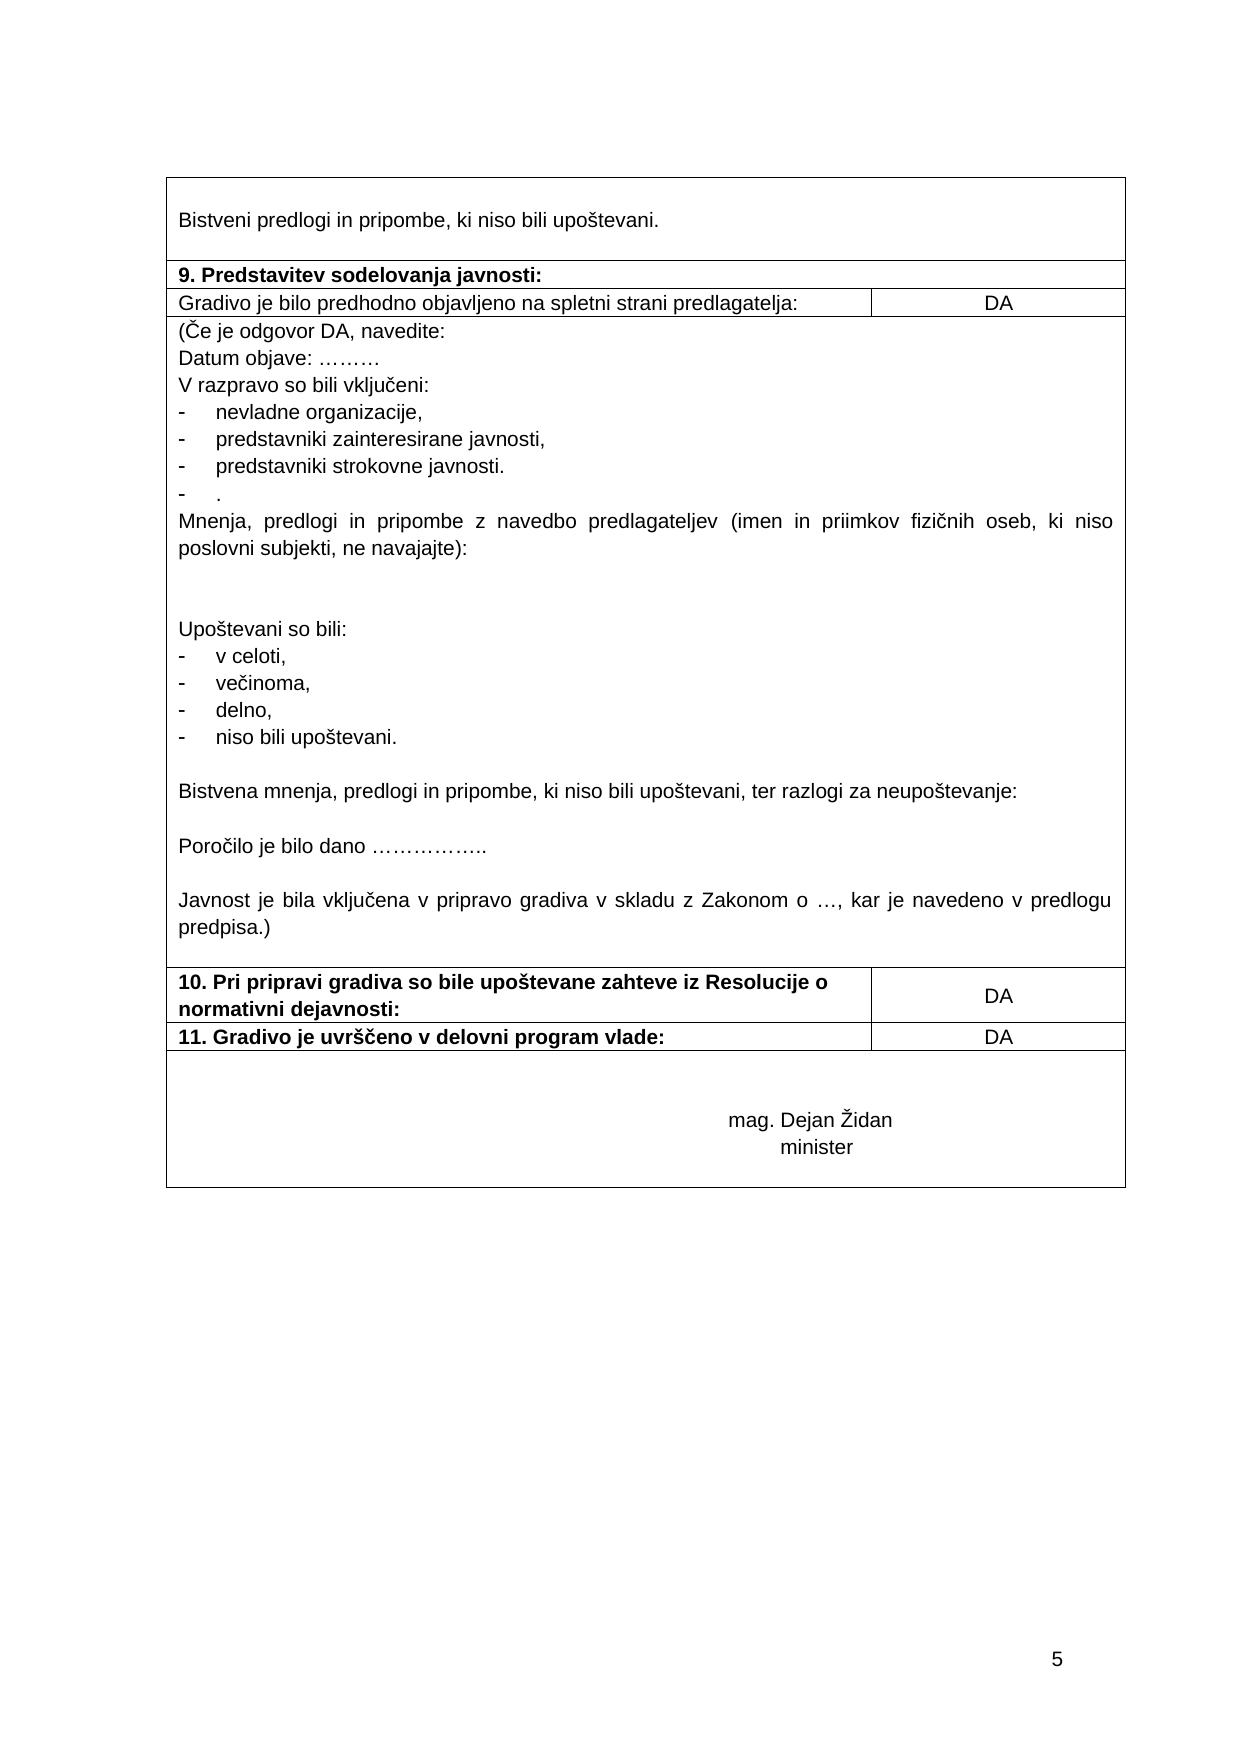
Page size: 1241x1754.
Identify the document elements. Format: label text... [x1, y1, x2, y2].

table_cell 9. Predstavitev sodelovanja javnosti: [167, 261, 1125, 288]
table_cell DA [872, 968, 1125, 1022]
table_cell DA [872, 1023, 1125, 1050]
table_cell mag. Dejan Židan minister [167, 1051, 1125, 1187]
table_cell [167, 178, 1125, 259]
table_cell 10. Pri pripravi gradiva so bile upoštevane zahteve iz Resolucije o normativni dejavnosti: [167, 968, 871, 1022]
table_cell Gradivo je bilo predhodno objavljeno na spletni strani predlagatelja: [167, 289, 871, 316]
table_cell (Če je odgovor DA, navedite: Datum objave: ……… V razpravo so bili vključeni: nevladne organizacije, predstavniki zainteresirane javnosti, predstavniki strokovne javnosti. . Mnenja, predlogi in pripombe z navedbo predlagateljev (imen in priimkov fizičnih oseb, ki niso poslovni subjekti, ne navajajte): Upoštevani so bili: v celoti, večinoma, delno, niso bili upoštevani. Bistvena mnenja, predlogi in pripombe, ki niso bili upoštevani, ter razlogi za neupoštevanje: Poročilo je bilo dano …………….. Javnost je bila vključena v pripravo gradiva v skladu z Zakonom o …, kar je navedeno v predlogu predpisa.) [167, 317, 1125, 967]
table_cell 11. Gradivo je uvrščeno v delovni program vlade: [167, 1023, 871, 1050]
table_cell DA [872, 289, 1125, 316]
